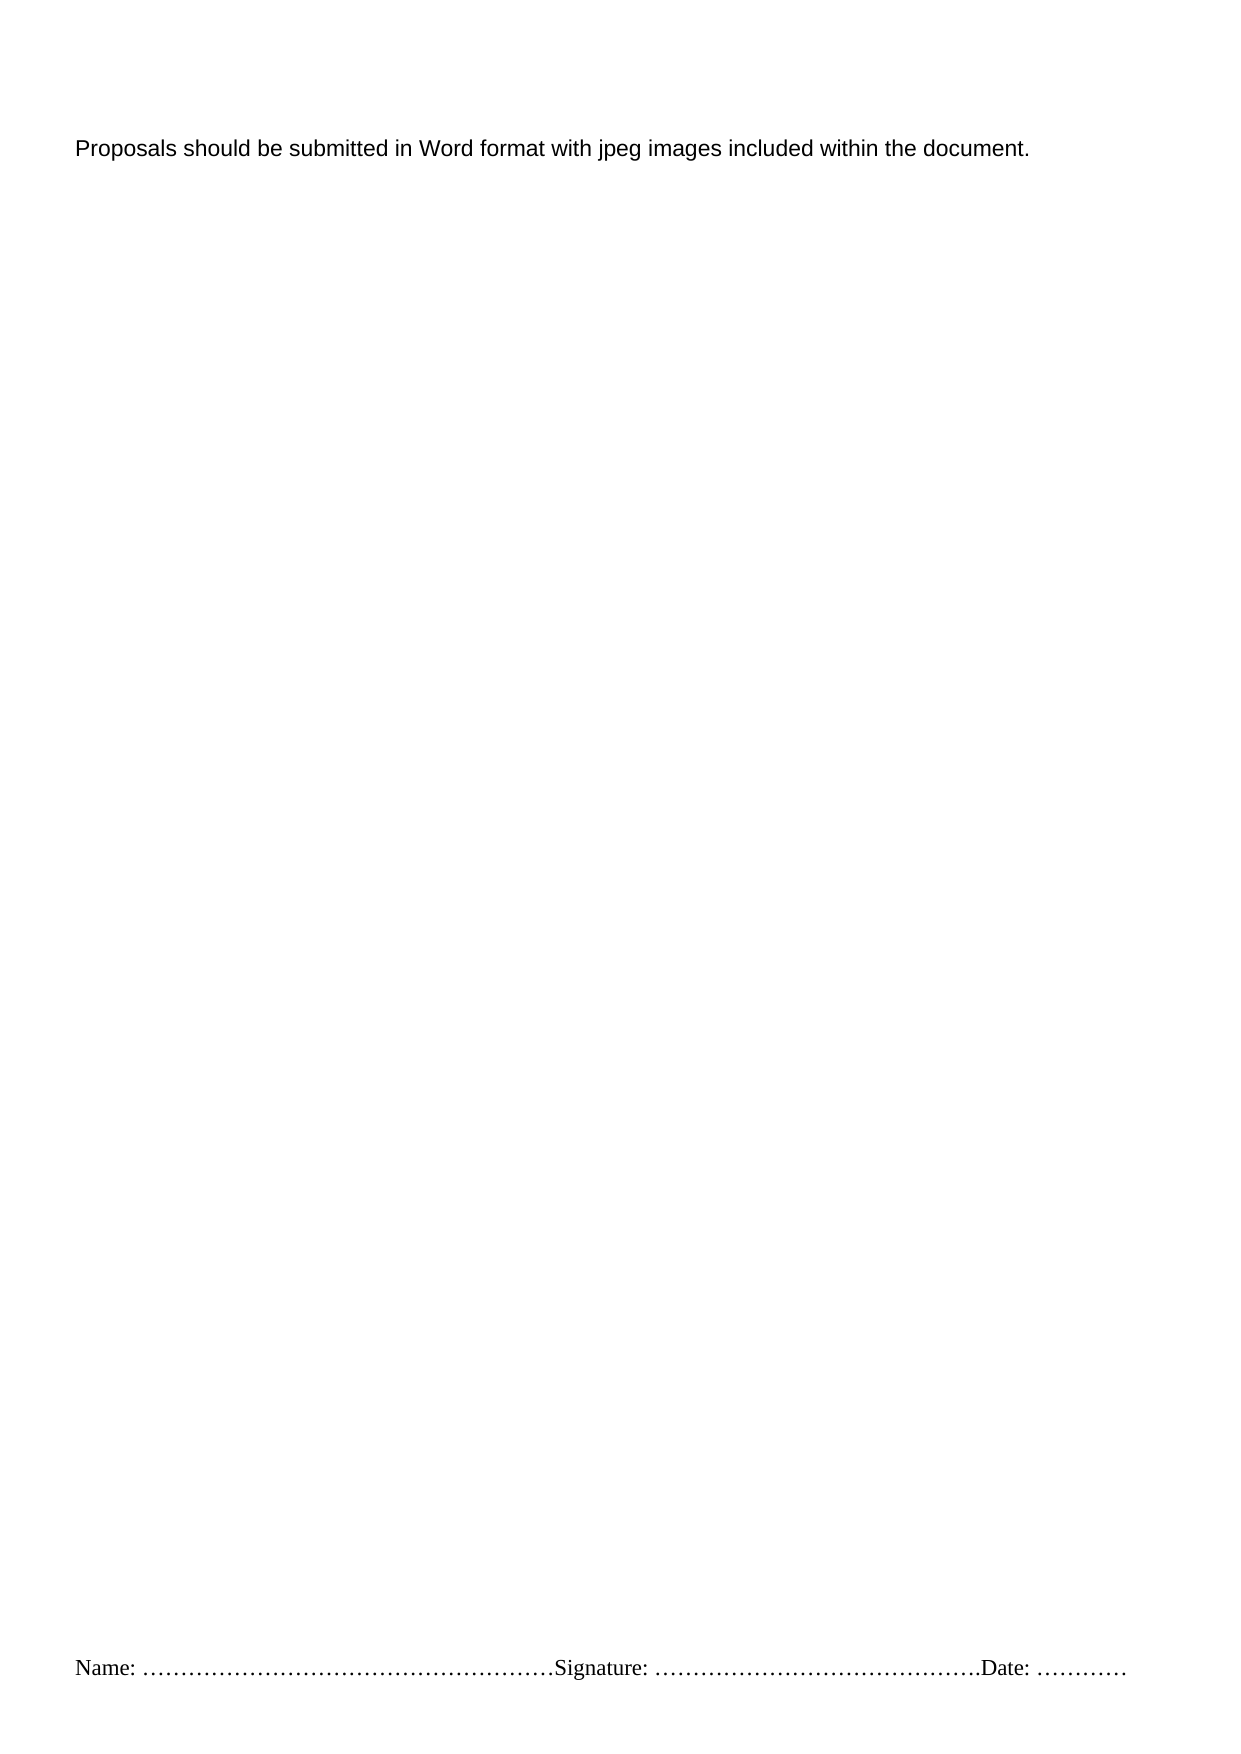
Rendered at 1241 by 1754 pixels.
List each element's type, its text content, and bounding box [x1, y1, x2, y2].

text Proposals should be submitted in Word format with jpeg images included within the document. [75, 135, 1165, 162]
